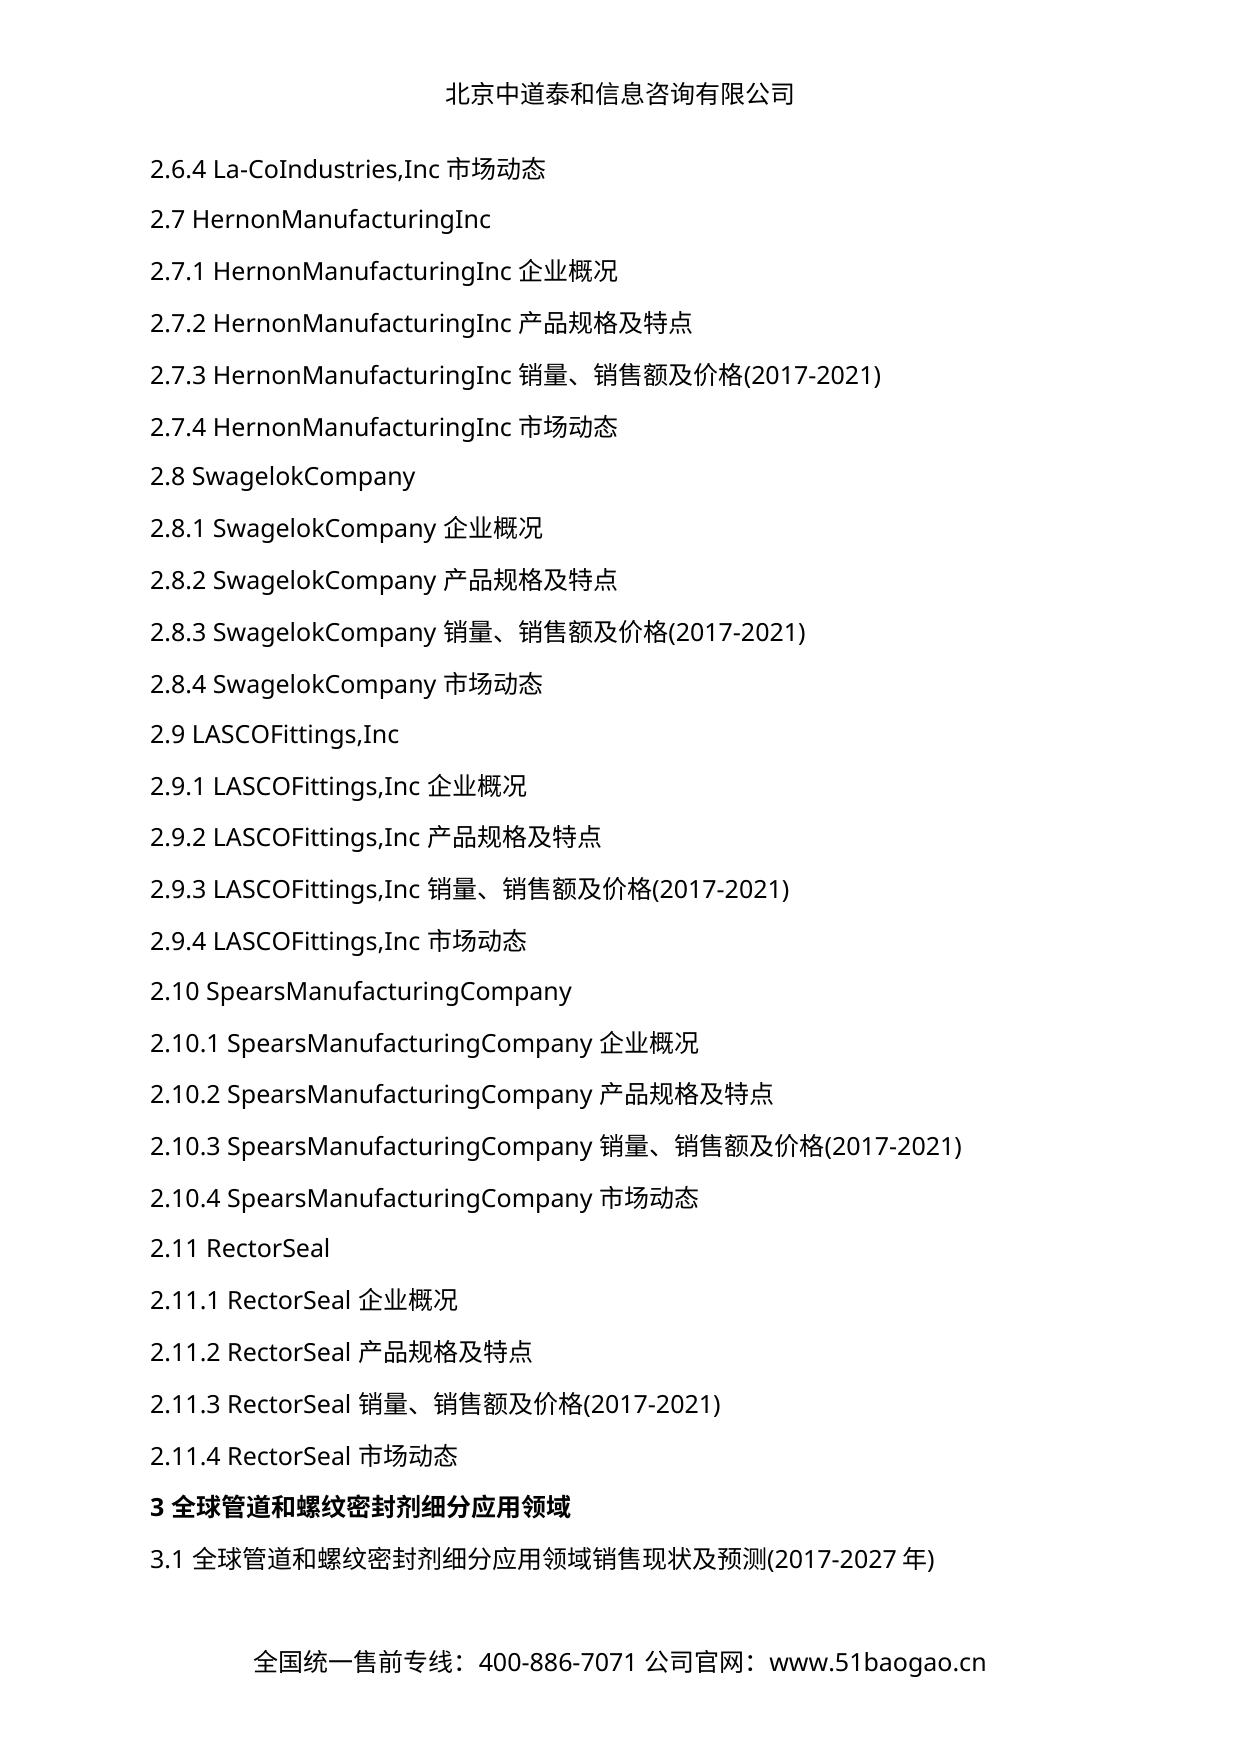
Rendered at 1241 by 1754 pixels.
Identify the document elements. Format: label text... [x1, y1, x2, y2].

text 2.9.2 LASCOFittings,Inc 产品规格及特点 [150, 818, 1090, 854]
text 2.10 SpearsManufacturingCompany [150, 973, 1090, 1007]
text 2.9.4 LASCOFittings,Inc 市场动态 [150, 922, 1090, 958]
text 2.9.3 LASCOFittings,Inc 销量、销售额及价格(2017-2021) [150, 870, 1090, 906]
text 2.8.2 SwagelokCompany 产品规格及特点 [150, 561, 1090, 597]
text 2.11.2 RectorSeal 产品规格及特点 [150, 1332, 1090, 1368]
text 2.11.3 RectorSeal 销量、销售额及价格(2017-2021) [150, 1384, 1090, 1420]
text 2.11 RectorSeal [150, 1231, 1090, 1265]
text 2.7.4 HernonManufacturingInc 市场动态 [150, 407, 1090, 443]
text 2.6.4 La-CoIndustries,Inc 市场动态 [150, 150, 1090, 186]
text 2.10.4 SpearsManufacturingCompany 市场动态 [150, 1179, 1090, 1215]
text 2.10.2 SpearsManufacturingCompany 产品规格及特点 [150, 1075, 1090, 1111]
text 2.7.2 HernonManufacturingInc 产品规格及特点 [150, 303, 1090, 340]
text 2.11.1 RectorSeal 企业概况 [150, 1280, 1090, 1317]
text 2.8.1 SwagelokCompany 企业概况 [150, 509, 1090, 545]
text 2.7.1 HernonManufacturingInc 企业概况 [150, 252, 1090, 288]
text 2.7 HernonManufacturingInc [150, 202, 1090, 236]
text 2.10.1 SpearsManufacturingCompany 企业概况 [150, 1023, 1090, 1059]
text 2.9 LASCOFittings,Inc [150, 716, 1090, 750]
text 3.1 全球管道和螺纹密封剂细分应用领域销售现状及预测(2017-2027年) [150, 1540, 1090, 1576]
text 2.8 SwagelokCompany [150, 459, 1090, 493]
text 2.11.4 RectorSeal 市场动态 [150, 1436, 1090, 1472]
text 2.8.4 SwagelokCompany 市场动态 [150, 664, 1090, 701]
text 2.10.3 SpearsManufacturingCompany 销量、销售额及价格(2017-2021) [150, 1127, 1090, 1163]
text 2.8.3 SwagelokCompany 销量、销售额及价格(2017-2021) [150, 612, 1090, 649]
text 2.9.1 LASCOFittings,Inc 企业概况 [150, 766, 1090, 802]
text 2.7.3 HernonManufacturingInc 销量、销售额及价格(2017-2021) [150, 355, 1090, 392]
text 3 全球管道和螺纹密封剂细分应用领域 [150, 1488, 1090, 1524]
